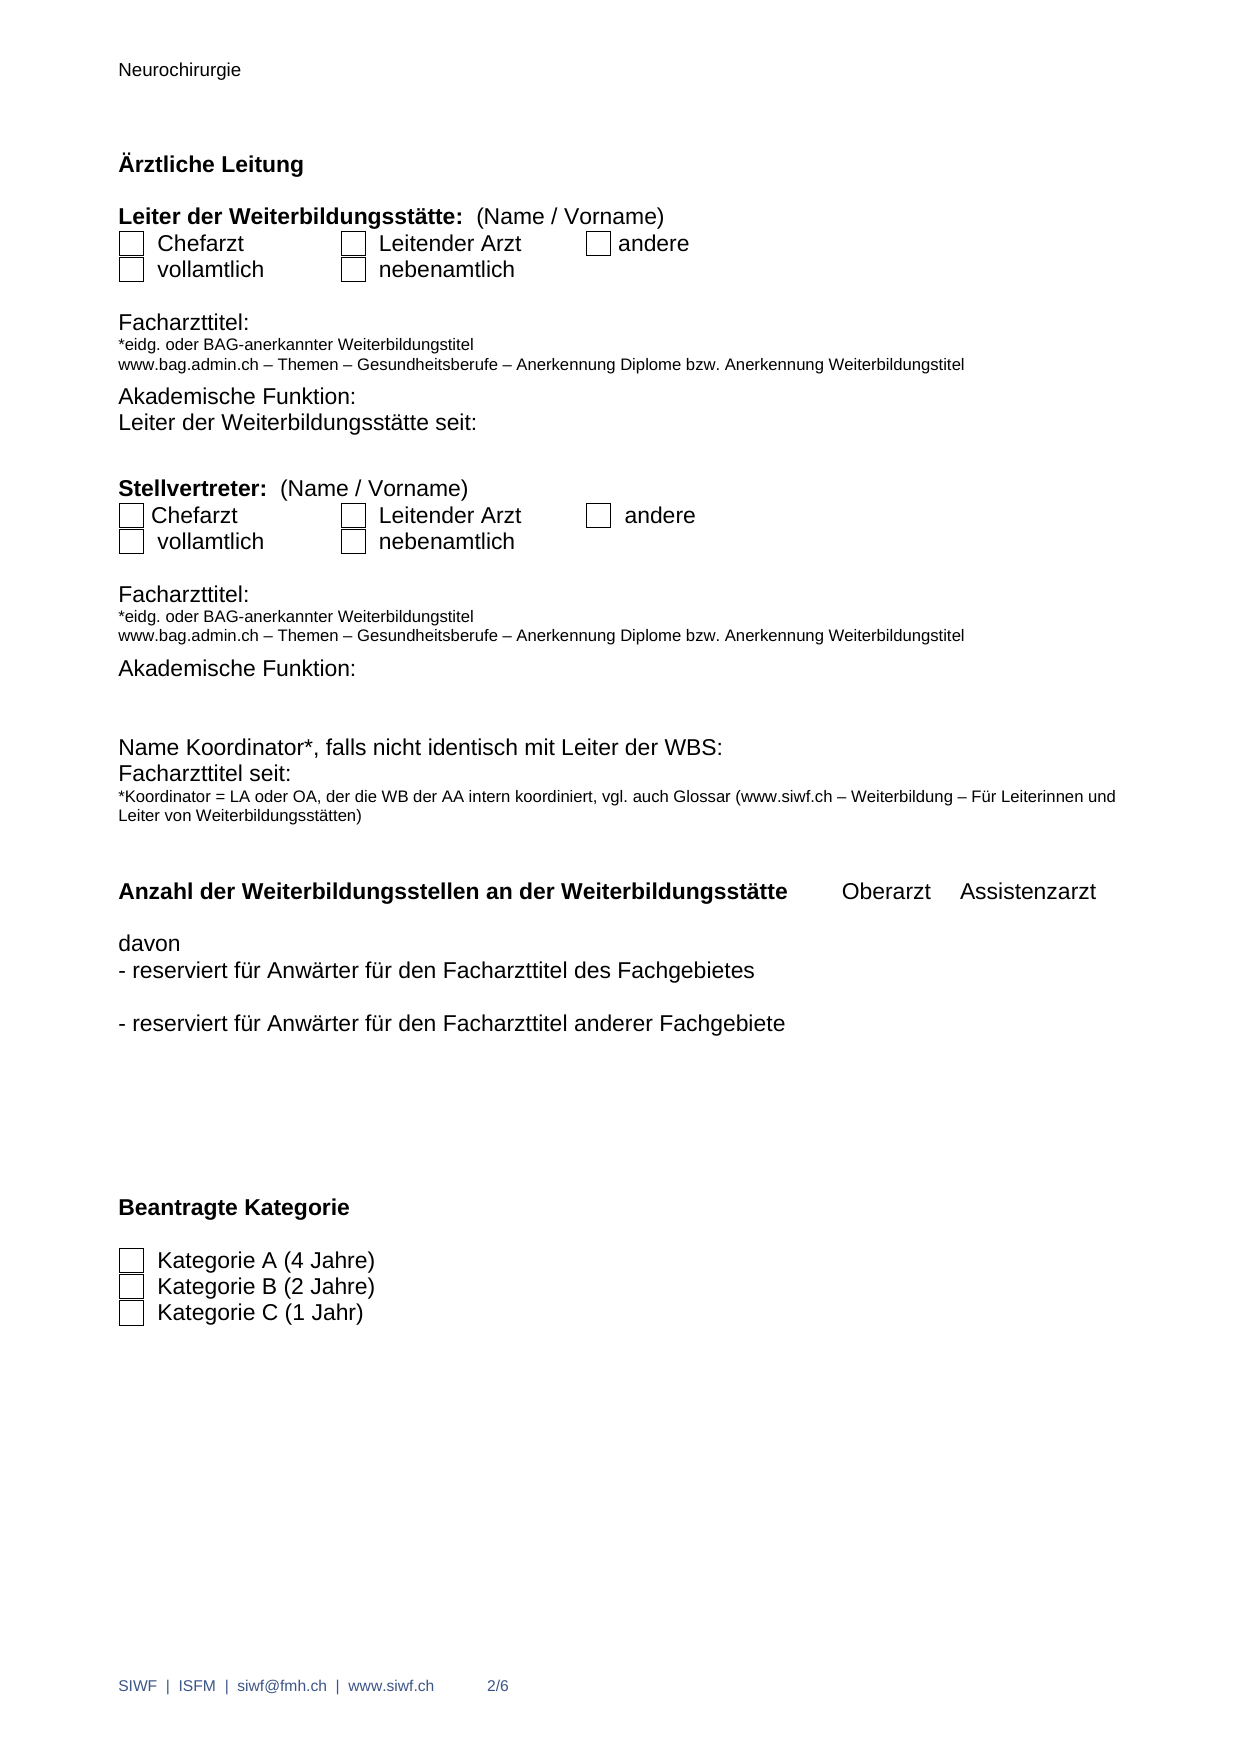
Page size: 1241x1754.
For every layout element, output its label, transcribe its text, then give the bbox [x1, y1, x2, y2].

text Chefarzt Leitender Arzt andere [118, 230, 1152, 256]
text - reserviert für Anwärter für den Facharzttitel des Fachgebietes [118, 957, 1152, 983]
text Anzahl der Weiterbildungsstellen an der Weiterbildungsstätte Oberarzt Assistenzarzt [118, 878, 1152, 904]
text Leiter der Weiterbildungsstätte: (Name / Vorname) [118, 203, 1152, 230]
text www.bag.admin.ch – Themen – Gesundheitsberufe – Anerkennung Diplome bzw. Anerkennung Weiterbildungstitel [118, 626, 1152, 645]
text Akademische Funktion: [118, 383, 1152, 409]
text Leiter der Weiterbildungsstätte seit: [118, 409, 1152, 436]
text *eidg. oder BAG-anerkannter Weiterbildungstitel [118, 607, 1152, 626]
text Kategorie C (1 Jahr) [118, 1299, 1152, 1326]
text *eidg. oder BAG-anerkannter Weiterbildungstitel [118, 335, 1152, 354]
text Kategorie A (4 Jahre) [118, 1247, 1152, 1273]
text vollamtlich nebenamtlich [118, 256, 1152, 282]
text www.bag.admin.ch – Themen – Gesundheitsberufe – Anerkennung Diplome bzw. Anerkennung Weiterbildungstitel [118, 354, 1152, 373]
text Chefarzt Leitender Arzt andere [118, 502, 1152, 528]
text Ärztliche Leitung [118, 151, 1152, 177]
text Akademische Funktion: [118, 655, 1152, 681]
text Stellvertreter: (Name / Vorname) [118, 475, 1152, 502]
text vollamtlich nebenamtlich [118, 528, 1152, 554]
text *Koordinator = LA oder OA, der die WB der AA intern koordiniert, vgl. auch Glossar (www.siwf.ch – Weiterbildung – Für Leiterinnen und Leiter von Weiterbildungsstätten) [118, 787, 1152, 825]
text Facharzttitel: [118, 309, 1152, 335]
text Facharzttitel: [118, 581, 1152, 607]
text - reserviert für Anwärter für den Facharzttitel anderer Fachgebiete [118, 1009, 1152, 1036]
text Name Koordinator*, falls nicht identisch mit Leiter der WBS: [118, 734, 1152, 760]
text Kategorie B (2 Jahre) [118, 1273, 1152, 1299]
text Facharzttitel seit: [118, 760, 1152, 787]
text davon [118, 930, 1152, 957]
text Beantragte Kategorie [118, 1194, 1152, 1220]
